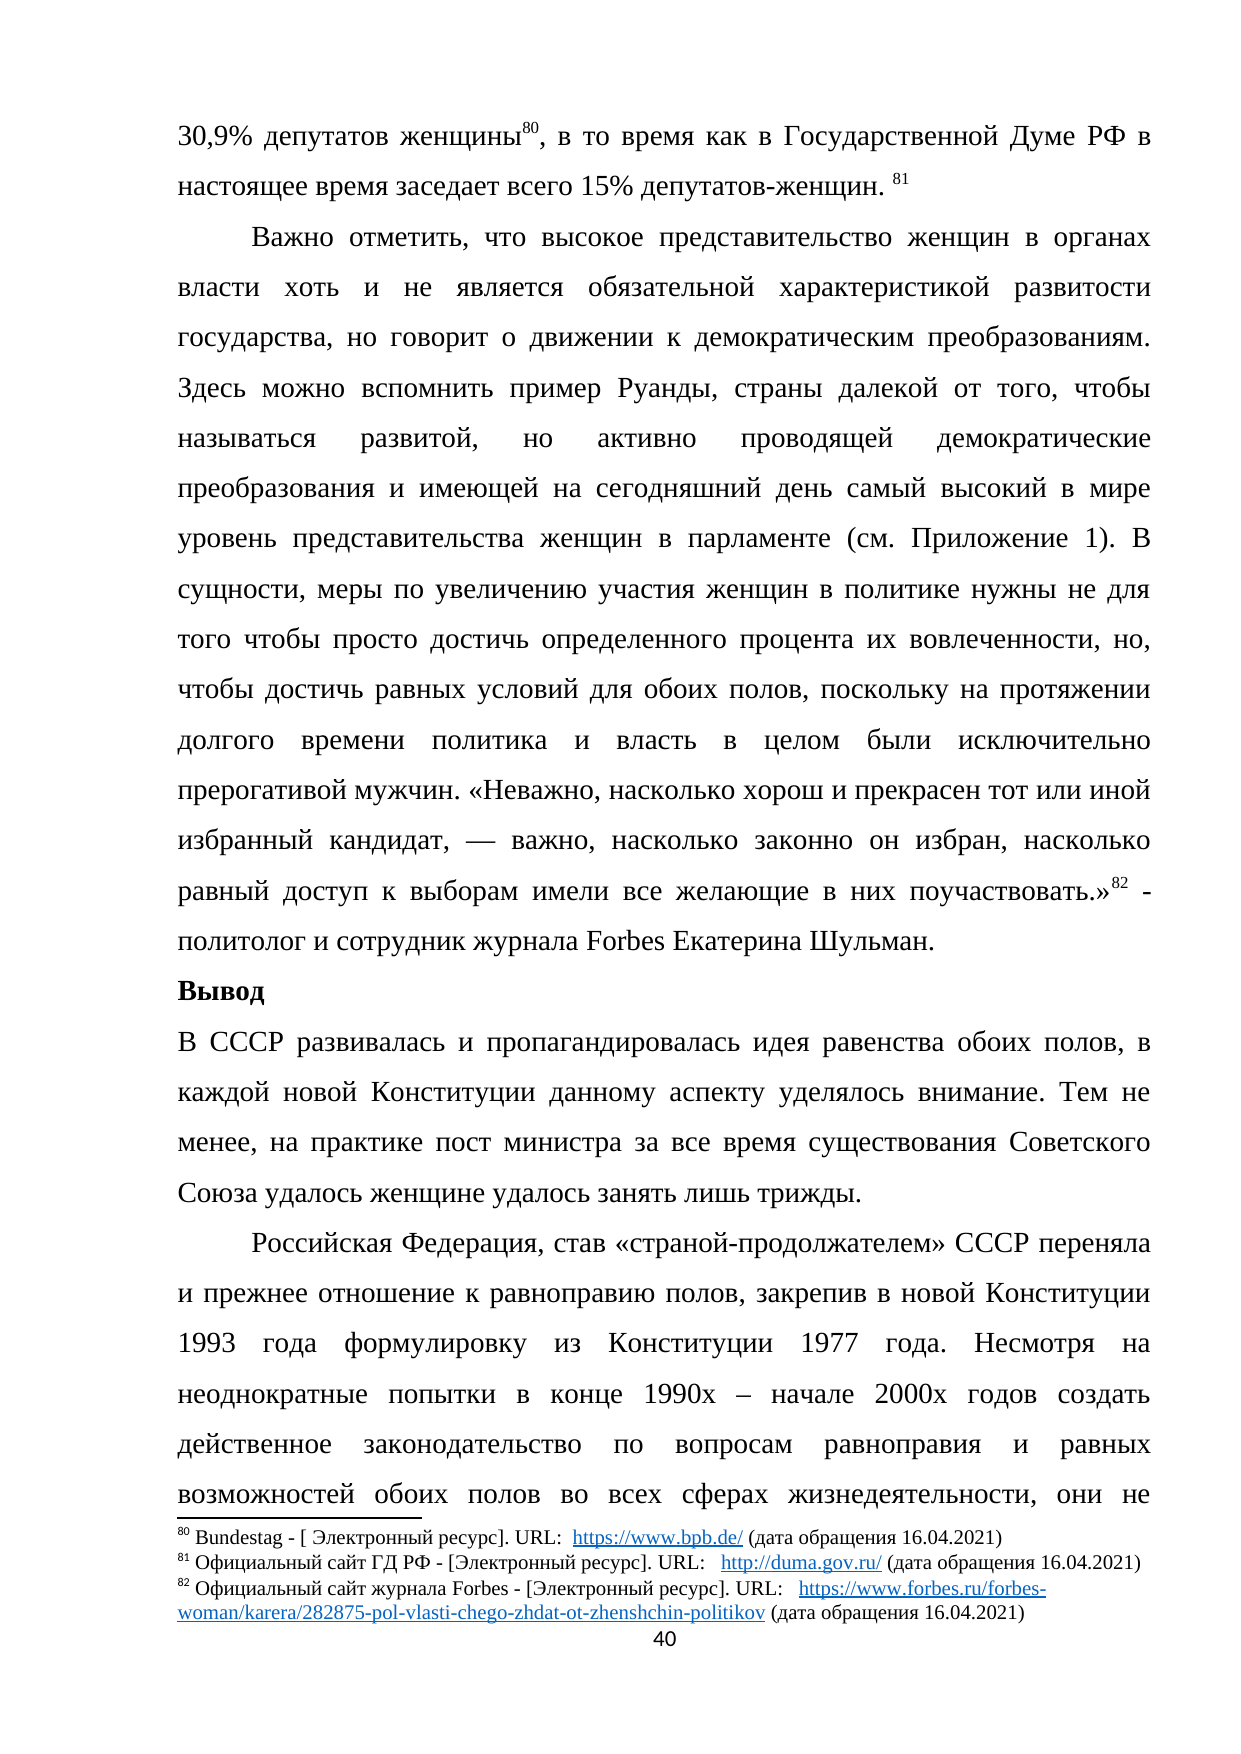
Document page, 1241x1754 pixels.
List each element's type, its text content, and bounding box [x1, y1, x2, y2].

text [177, 1225, 1152, 1510]
text Вывод [177, 973, 1152, 1007]
text В СССР развивалась и пропагандировалась идея равенства обоих полов, в каждой новой Конституции данному аспекту уделялось внимание. Тем не менее, на практике пост министра за все время существования Советского Союза удалось женщине удалось занять лишь трижды. [177, 1024, 1152, 1208]
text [177, 118, 1152, 202]
text Важно отметить, что высокое представительство женщин в органах власти хоть и не является обязательной характеристикой развитости государства, но говорит о движении к демократическим преобразованиям. Здесь можно вспомнить пример Руанды, страны далекой от того, чтобы называться развитой, но активно проводящей демократические преобразования и имеющей на сегодняшний день самый высокий в мире уровень представительства женщин в парламенте (см. Приложение 1). В сущности, меры по увеличению участия женщин в политике нужны не для того чтобы просто достичь определенного процента их вовлеченности, но, чтобы достичь равных условий для обоих полов, поскольку на протяжении долгого времени политика и власть в целом были исключительно прерогативой мужчин. «Неважно, насколько хорош и прекрасен тот или иной избранный кандидат, — важно, насколько законно он избран, насколько равный доступ к выборам имели все желающие в них поучаствовать.» - политолог и сотрудник журнала Forbes Екатерина Шульман. [177, 219, 1152, 957]
